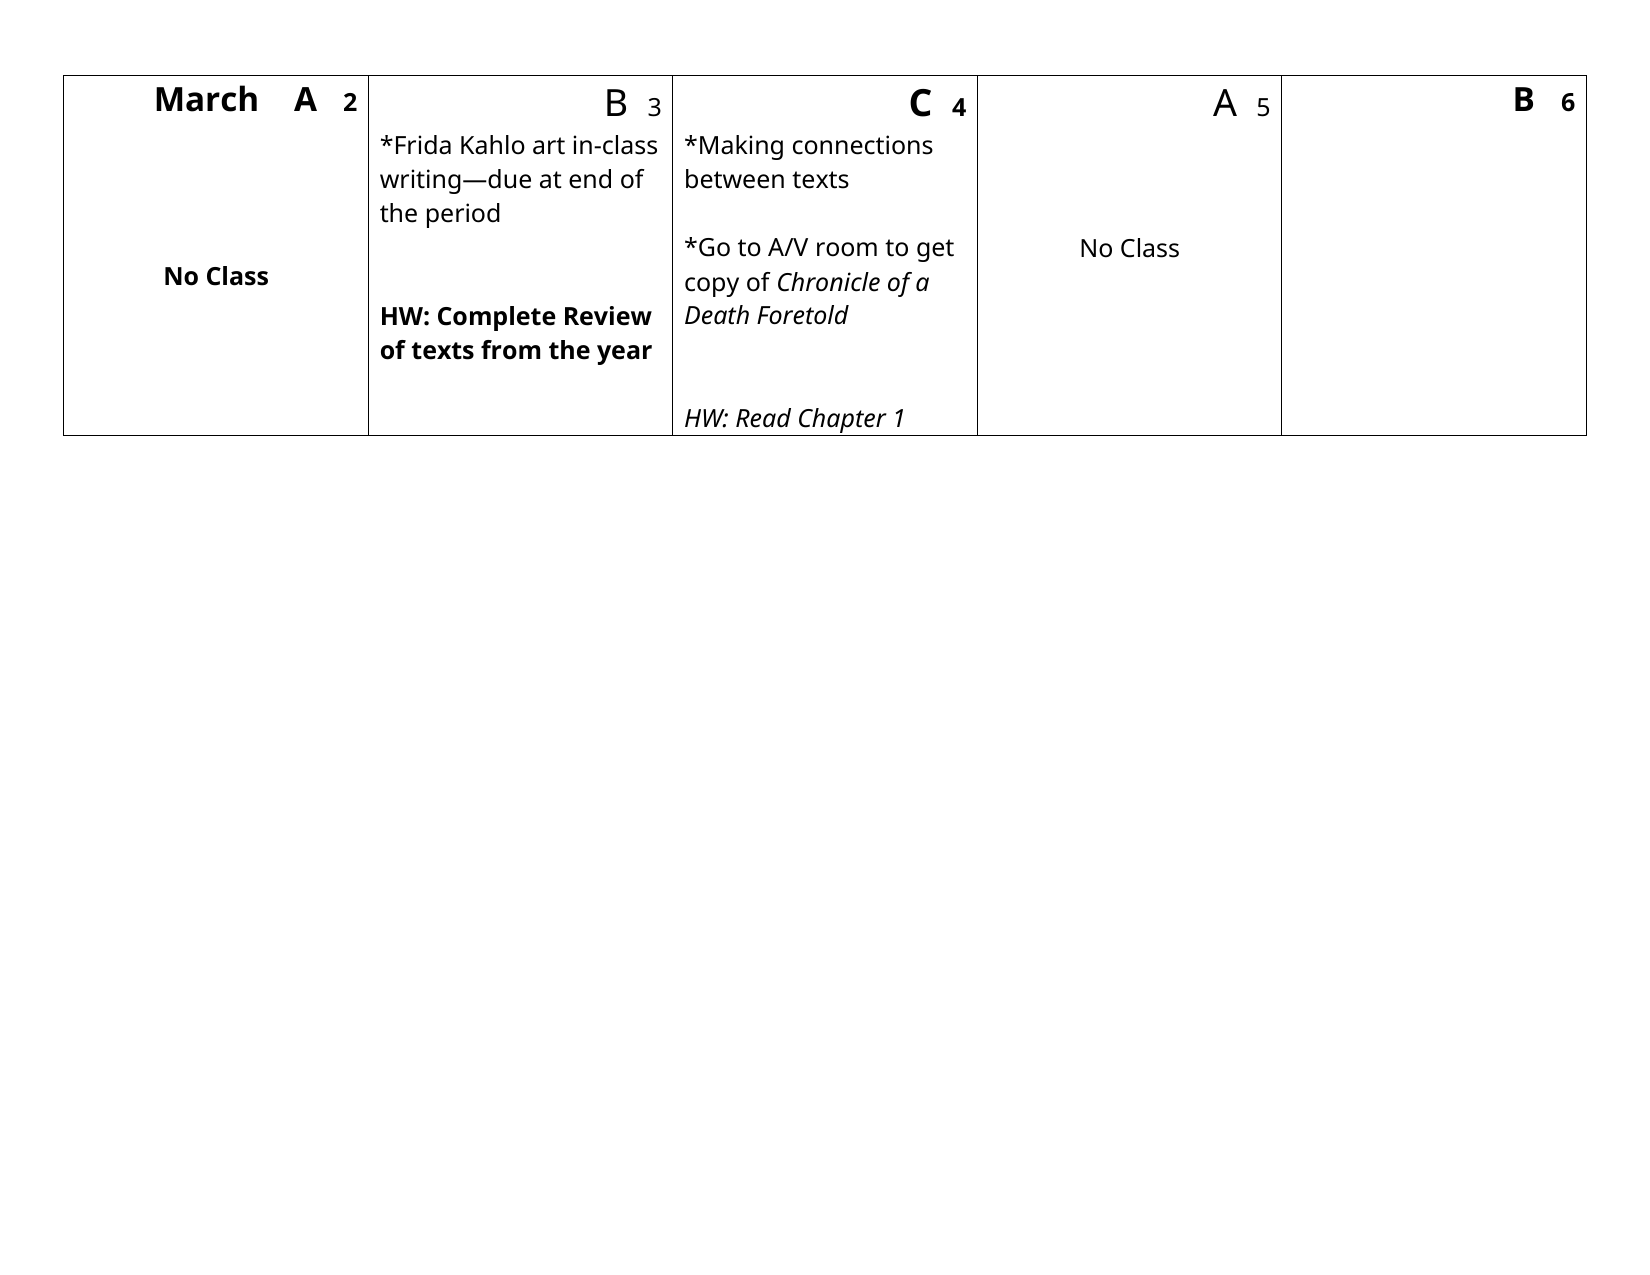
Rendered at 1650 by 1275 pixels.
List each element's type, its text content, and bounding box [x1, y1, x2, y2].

table_header A 5 No Class [978, 76, 1281, 435]
table_header March A 2 No Class [64, 76, 368, 435]
table_header B 6 [1282, 76, 1586, 435]
table_header B 3 *Frida Kahlo art in-class writing—due at end of the period HW: Complete Review of texts from the year [369, 76, 672, 435]
table_header C 4 *Making connections between texts *Go to A/V room to get copy of Chronicle of a Death Foretold HW: Read Chapter 1 [673, 76, 977, 435]
